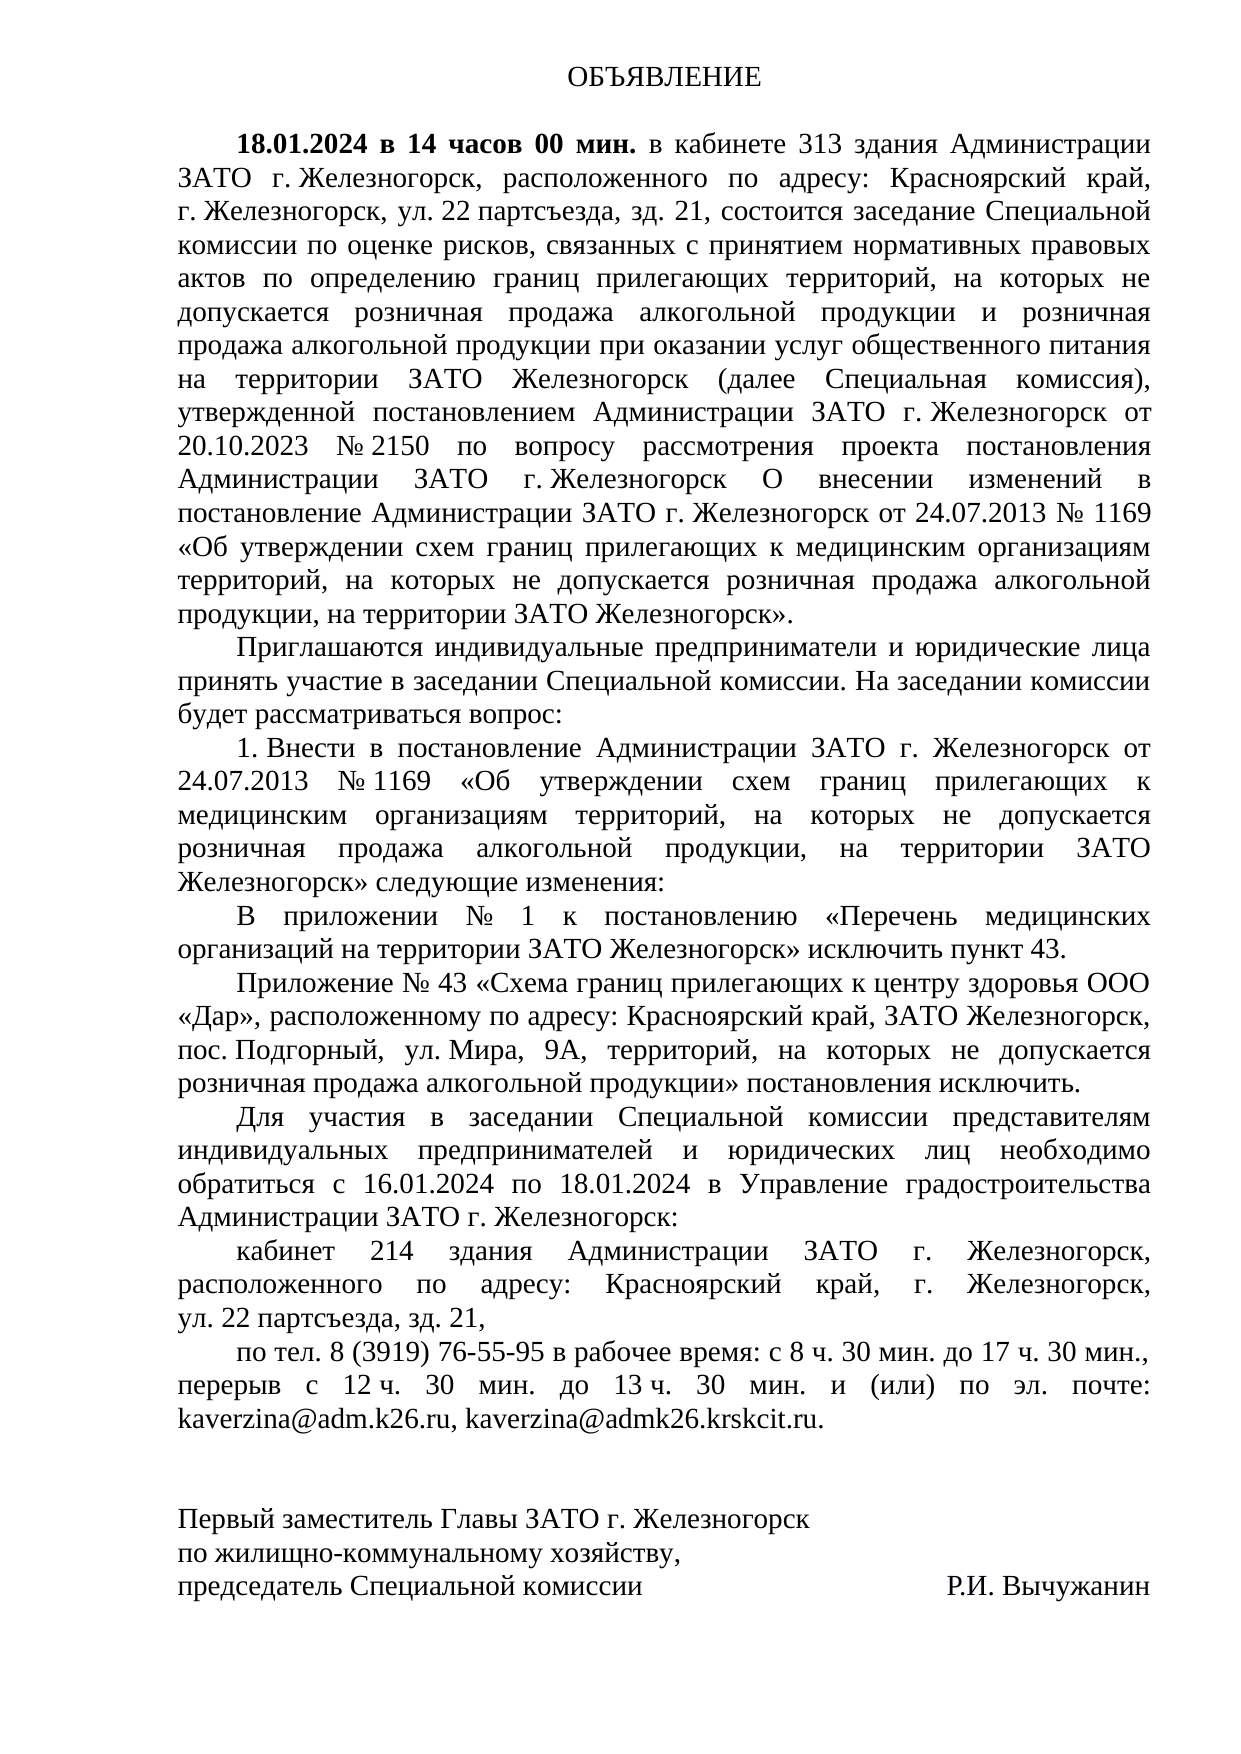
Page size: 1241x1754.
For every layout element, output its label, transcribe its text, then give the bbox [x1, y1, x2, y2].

text ОБЪЯВЛЕНИЕ [177, 59, 1152, 93]
text председатель Специальной комиссии Р.И. Вычужанин [177, 1568, 1152, 1602]
text Первый заместитель Главы ЗАТО г. Железногорск [177, 1501, 1152, 1535]
text В приложении № 1 к постановлению «Перечень медицинских организаций на территории ЗАТО Железногорск» исключить пункт 43. [177, 898, 1152, 965]
text по жилищно-коммунальному хозяйству, [177, 1535, 1152, 1568]
text Приложение № 43 «Схема границ прилегающих к центру здоровья ООО «Дар», расположенному по адресу: Красноярский край, ЗАТО Железногорск, пос. Подгорный, ул. Мира, 9А, территорий, на которых не допускается розничная продажа алкогольной продукции» постановления исключить. [177, 965, 1152, 1099]
text кабинет 214 здания Администрации ЗАТО г. Железногорск, расположенного по адресу: Красноярский край, г. Железногорск, ул. 22 партсъезда, зд. 21, [177, 1233, 1152, 1334]
text Для участия в заседании Специальной комиссии представителям индивидуальных предпринимателей и юридических лиц необходимо обратиться с 16.01.2024 по 18.01.2024 в Управление градостроительства Администрации ЗАТО г. Железногорск: [177, 1099, 1152, 1233]
text 1. Внести в постановление Администрации ЗАТО г. Железногорск от 24.07.2013 № 1169 «Об утверждении схем границ прилегающих к медицинским организациям территорий, на которых не допускается розничная продажа алкогольной продукции, на территории ЗАТО Железногорск» следующие изменения: [177, 730, 1152, 898]
text 18.01.2024 в 14 часов 00 мин. в кабинете 313 здания Администрации ЗАТО г. Железногорск, расположенного по адресу: Красноярский край, г. Железногорск, ул. 22 партсъезда, зд. 21, состоится заседание Специальной комиссии по оценке рисков, связанных с принятием нормативных правовых актов по определению границ прилегающих территорий, на которых не допускается розничная продажа алкогольной продукции и розничная продажа алкогольной продукции при оказании услуг общественного питания на территории ЗАТО Железногорск (далее Специальная комиссия), утвержденной постановлением Администрации ЗАТО г. Железногорск от 20.10.2023 № 2150 по вопросу рассмотрения проекта постановления Администрации ЗАТО г. Железногорск О внесении изменений в постановление Администрации ЗАТО г. Железногорск от 24.07.2013 № 1169 «Об утверждении схем границ прилегающих к медицинским организациям территорий, на которых не допускается розничная продажа алкогольной продукции, на территории ЗАТО Железногорск». [177, 126, 1152, 629]
text Приглашаются индивидуальные предприниматели и юридические лица принять участие в заседании Специальной комиссии. На заседании комиссии будет рассматриваться вопрос: [177, 629, 1152, 730]
text по тел. 8 (3919) 76-55-95 в рабочее время: с 8 ч. 30 мин. до 17 ч. 30 мин., перерыв с 12 ч. 30 мин. до 13 ч. 30 мин. и (или) по эл. почте: kaverzina@adm.k26.ru, kaverzina@admk26.krskcit.ru. [177, 1334, 1152, 1434]
